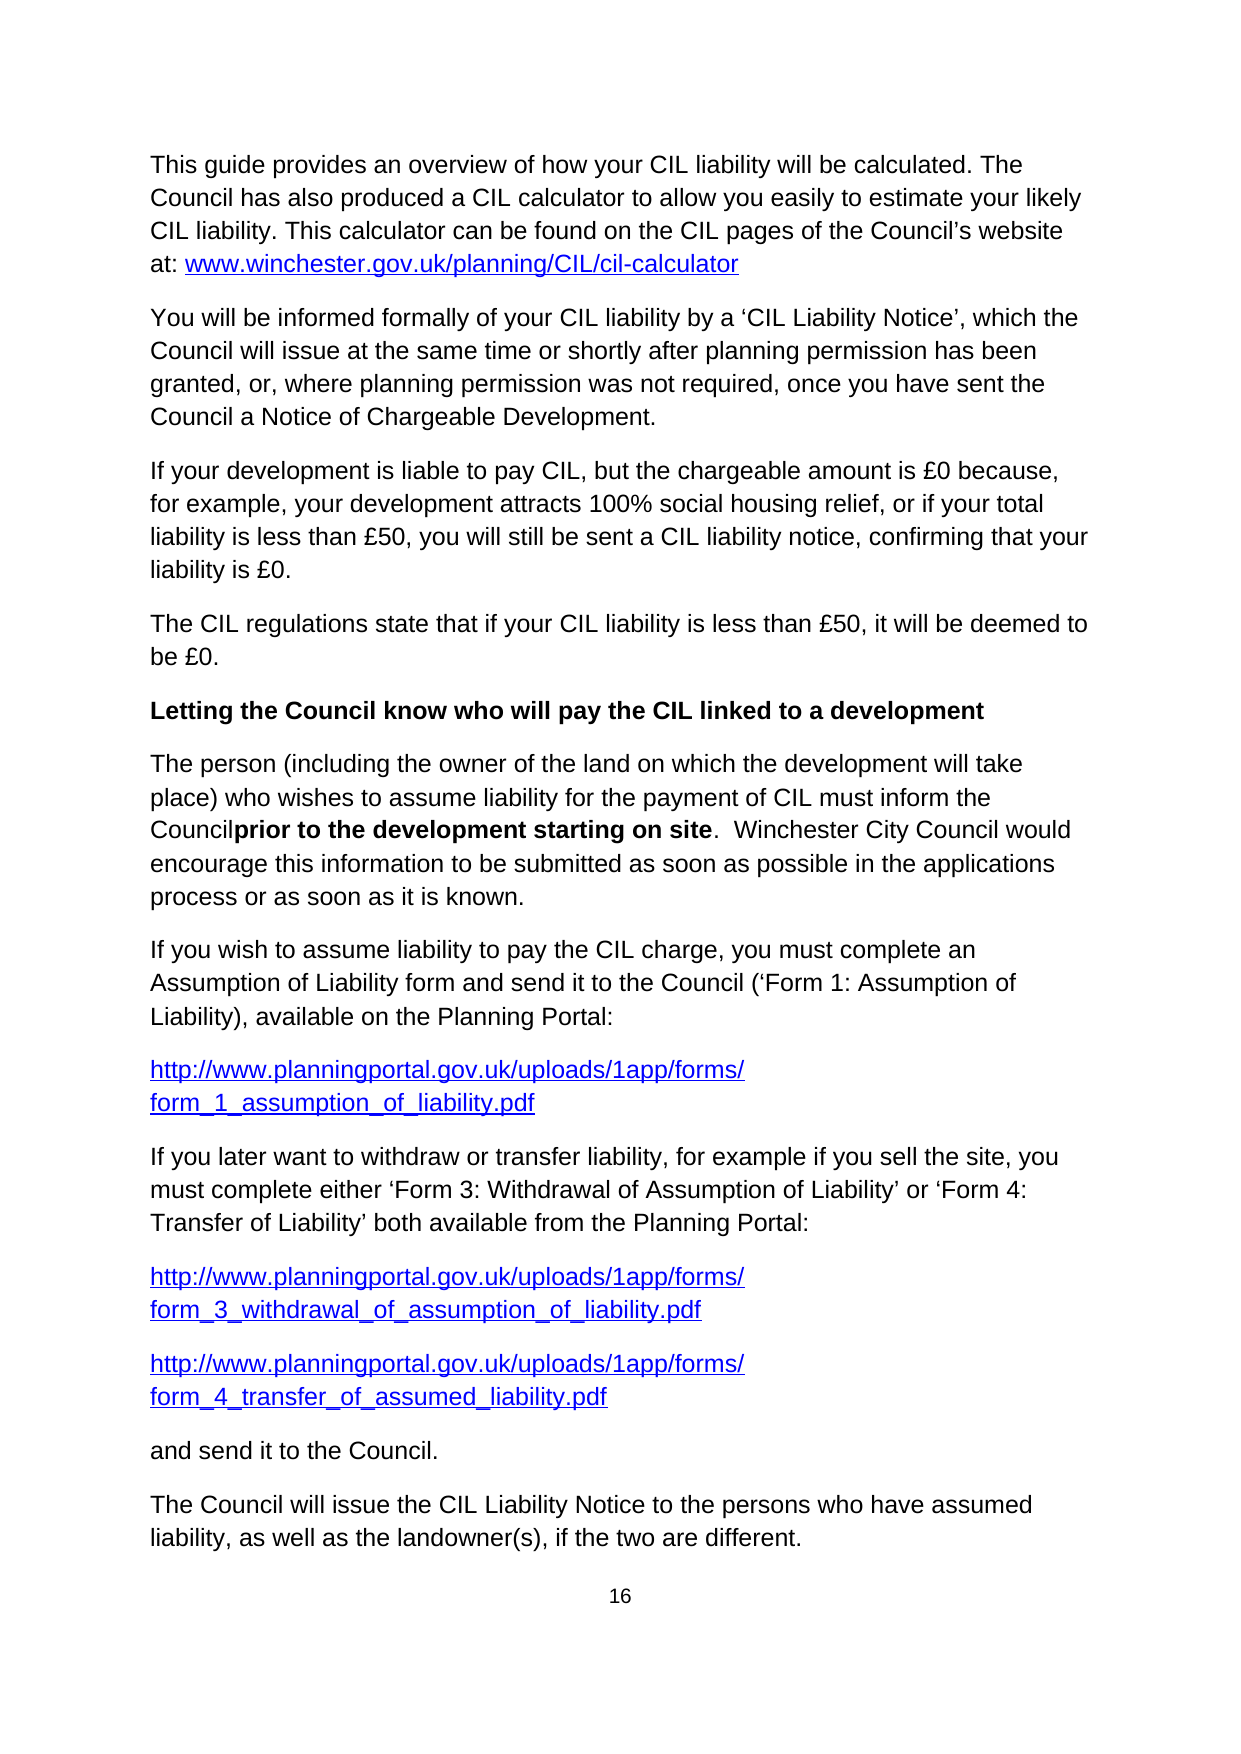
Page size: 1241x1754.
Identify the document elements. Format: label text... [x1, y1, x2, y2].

text The person (including the owner of the land on which the development will take place) who wishes to assume liability for the payment of CIL must inform the Councilprior to the development starting on site. Winchester City Council would encourage this information to be submitted as soon as possible in the applications process or as soon as it is known. [150, 749, 1090, 910]
text http://www.planningportal.gov.uk/uploads/1app/forms/form_4_transfer_of_assumed_liability.pdf [150, 1349, 1090, 1411]
text This guide provides an overview of how your CIL liability will be calculated. The Council has also produced a CIL calculator to allow you easily to estimate your likely CIL liability. This calculator can be found on the CIL pages of the Council’s website at: www.winchester.gov.uk/planning/CIL/cil-calculator [150, 150, 1090, 278]
text The CIL regulations state that if your CIL liability is less than £50, it will be deemed to be £0. [150, 609, 1090, 671]
text If you later want to withdraw or transfer liability, for example if you sell the site, you must complete either ‘Form 3: Withdrawal of Assumption of Liability’ or ‘Form 4: Transfer of Liability’ both available from the Planning Portal: [150, 1142, 1090, 1237]
text Letting the Council know who will pay the CIL linked to a development [150, 696, 1090, 724]
text http://www.planningportal.gov.uk/uploads/1app/forms/form_3_withdrawal_of_assumption_of_liability.pdf [150, 1262, 1090, 1324]
text http://www.planningportal.gov.uk/uploads/1app/forms/form_1_assumption_of_liability.pdf [150, 1055, 1090, 1117]
text If your development is liable to pay CIL, but the chargeable amount is £0 because, for example, your development attracts 100% social housing relief, or if your total liability is less than £50, you will still be sent a CIL liability notice, confirming that your liability is £0. [150, 456, 1090, 584]
text If you wish to assume liability to pay the CIL charge, you must complete an Assumption of Liability form and send it to the Council (‘Form 1: Assumption of Liability), available on the Planning Portal: [150, 935, 1090, 1030]
text and send it to the Council. [150, 1436, 1090, 1464]
text The Council will issue the CIL Liability Notice to the persons who have assumed liability, as well as the landowner(s), if the two are different. [150, 1490, 1090, 1551]
text You will be informed formally of your CIL liability by a ‘CIL Liability Notice’, which the Council will issue at the same time or shortly after planning permission has been granted, or, where planning permission was not required, once you have sent the Council a Notice of Chargeable Development. [150, 303, 1090, 431]
